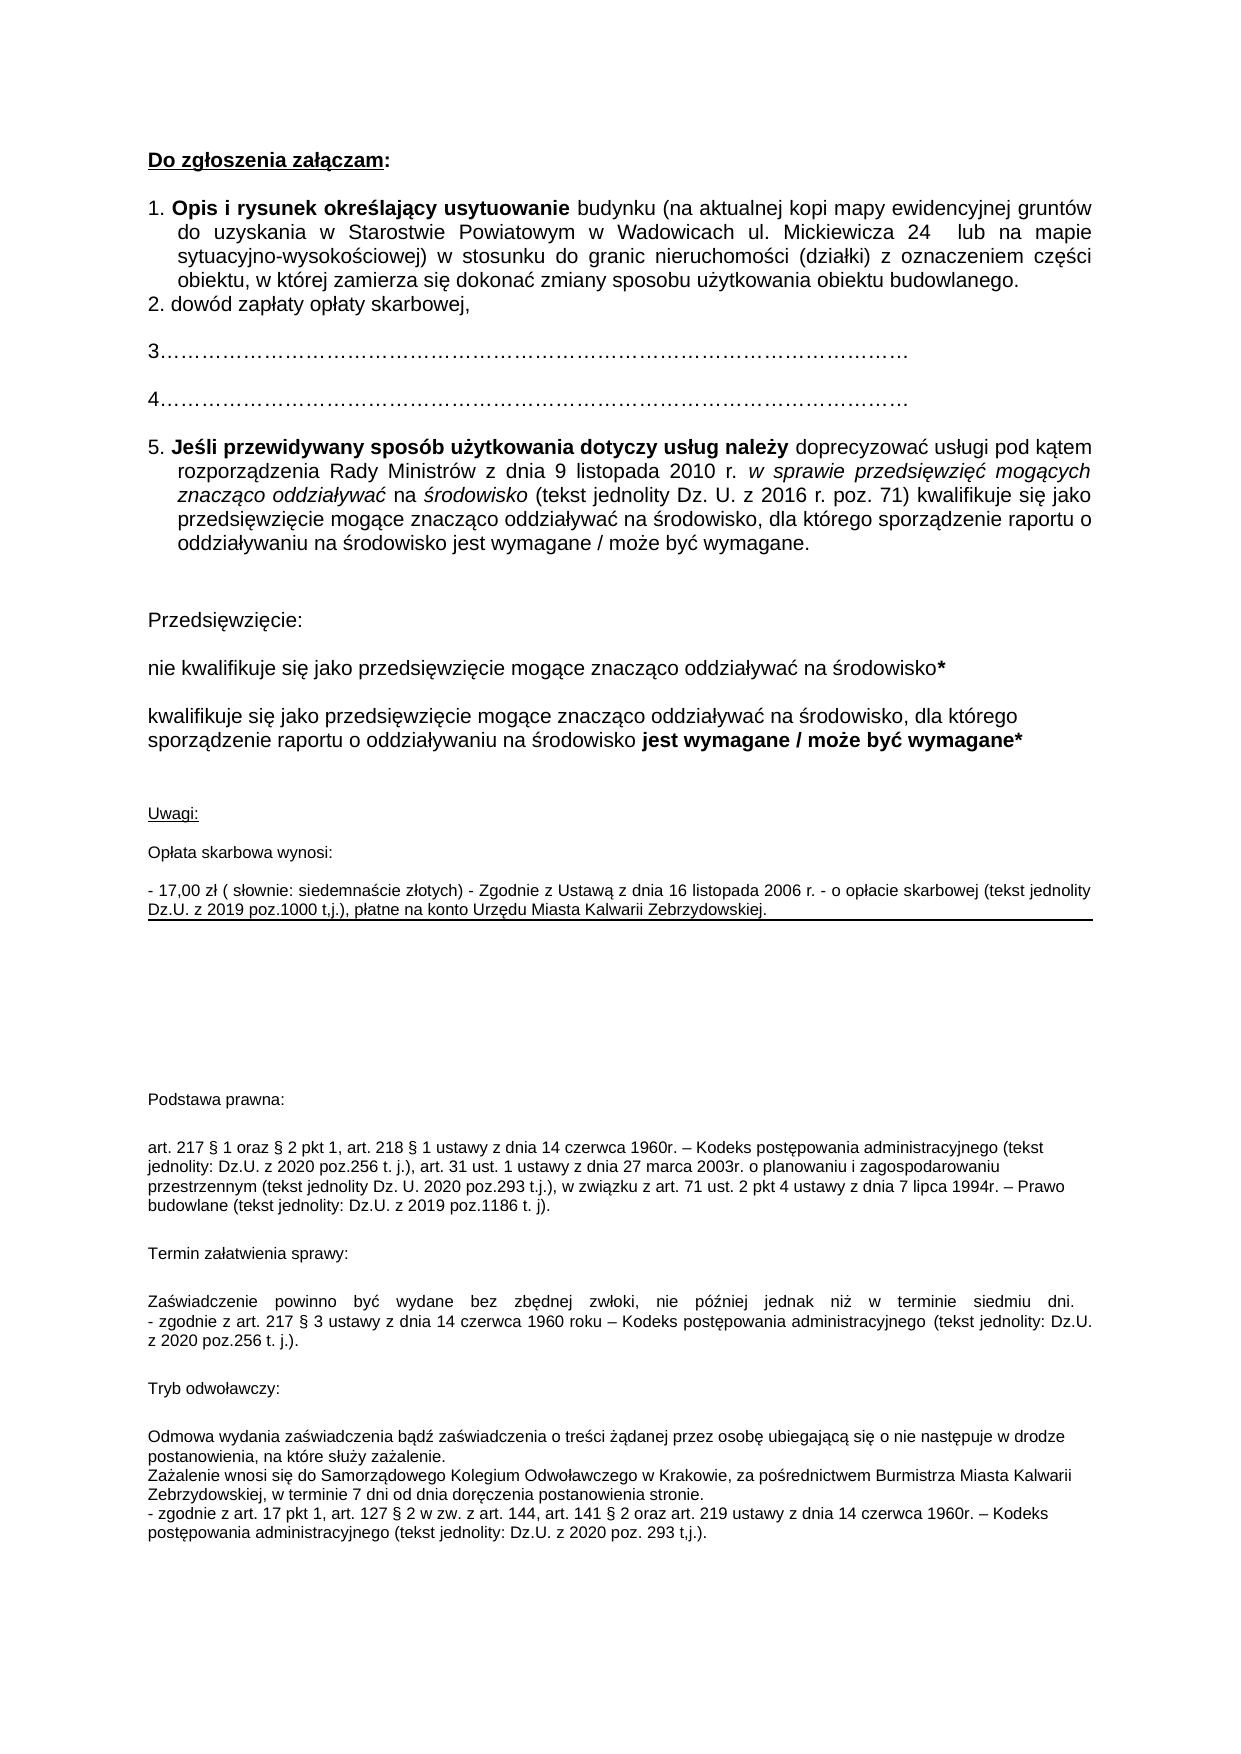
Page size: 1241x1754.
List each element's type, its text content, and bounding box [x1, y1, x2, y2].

text nie kwalifikuje się jako przedsięwzięcie mogące znacząco oddziaływać na środowisko* [148, 656, 1093, 679]
text - 17,00 zł ( słownie: siedemnaście złotych) - Zgodnie z Ustawą z dnia 16 listopada 2006 r. - o opłacie skarbowej (tekst jednolity Dz.U. z 2019 poz.1000 t,j.), płatne na konto Urzędu Miasta Kalwarii Zebrzydowskiej. [148, 881, 1093, 919]
text Przedsięwzięcie: [148, 608, 1093, 632]
text 3……………………………………………………………………………………………… [148, 339, 1093, 363]
text Odmowa wydania zaświadczenia bądź zaświadczenia o treści żądanej przez osobę ubiegającą się o nie następuje w drodze postanowienia, na które służy zażalenie. Zażalenie wnosi się do Samorządowego Kolegium Odwoławczego w Krakowie, za pośrednictwem Burmistrza Miasta Kalwarii Zebrzydowskiej, w terminie 7 dni od dnia doręczenia postanowienia stronie. - zgodnie z art. 17 pkt 1, art. 127 § 2 w zw. z art. 144, art. 141 § 2 oraz art. 219 ustawy z dnia 14 czerwca 1960r. – Kodeks postępowania administracyjnego (tekst jednolity: Dz.U. z 2020 poz. 293 t,j.). [148, 1427, 1093, 1542]
text Uwagi: [148, 804, 1093, 823]
text 1. Opis i rysunek określający usytuowanie budynku (na aktualnej kopi mapy ewidencyjnej gruntów do uzyskania w Starostwie Powiatowym w Wadowicach ul. Mickiewicza 24 lub na mapie sytuacyjno-wysokościowej) w stosunku do granic nieruchomości (działki) z oznaczeniem części obiektu, w której zamierza się dokonać zmiany sposobu użytkowania obiektu budowlanego. [148, 196, 1093, 291]
text art. 217 § 1 oraz § 2 pkt 1, art. 218 § 1 ustawy z dnia 14 czerwca 1960r. – Kodeks postępowania administracyjnego (tekst jednolity: Dz.U. z 2020 poz.256 t. j.), art. 31 ust. 1 ustawy z dnia 27 marca 2003r. o planowaniu i zagospodarowaniu przestrzennym (tekst jednolity Dz. U. 2020 poz.293 t.j.), w związku z art. 71 ust. 2 pkt 4 ustawy z dnia 7 lipca 1994r. – Prawo budowlane (tekst jednolity: Dz.U. z 2019 poz.1186 t. j). [148, 1138, 1093, 1215]
text 5. Jeśli przewidywany sposób użytkowania dotyczy usług należy doprecyzować usługi pod kątem rozporządzenia Rady Ministrów z dnia 9 listopada 2010 r. w sprawie przedsięwzięć mogących znacząco oddziaływać na środowisko (tekst jednolity Dz. U. z 2016 r. poz. 71) kwalifikuje się jako przedsięwzięcie mogące znacząco oddziaływać na środowisko, dla którego sporządzenie raportu o oddziaływaniu na środowisko jest wymagane / może być wymagane. [148, 435, 1093, 555]
text Opłata skarbowa wynosi: [148, 842, 1093, 862]
text kwalifikuje się jako przedsięwzięcie mogące znacząco oddziaływać na środowisko, dla którego sporządzenie raportu o oddziaływaniu na środowisko jest wymagane / może być wymagane* [148, 703, 1093, 751]
text Zaświadczenie powinno być wydane bez zbędnej zwłoki, nie później jednak niż w terminie siedmiu dni. - zgodnie z art. 217 § 3 ustawy z dnia 14 czerwca 1960 roku – Kodeks postępowania administracyjnego (tekst jednolity: Dz.U. z 2020 poz.256 t. j.). [148, 1292, 1093, 1350]
text Termin załatwienia sprawy: [148, 1244, 1093, 1263]
subtitle Podstawa prawna: [148, 1090, 1093, 1109]
text 4……………………………………………………………………………………………… [148, 387, 1093, 411]
text Tryb odwoławczy: [148, 1379, 1093, 1398]
text Do zgłoszenia załączam: [148, 148, 1093, 172]
text 2. dowód zapłaty opłaty skarbowej, [148, 291, 1093, 315]
